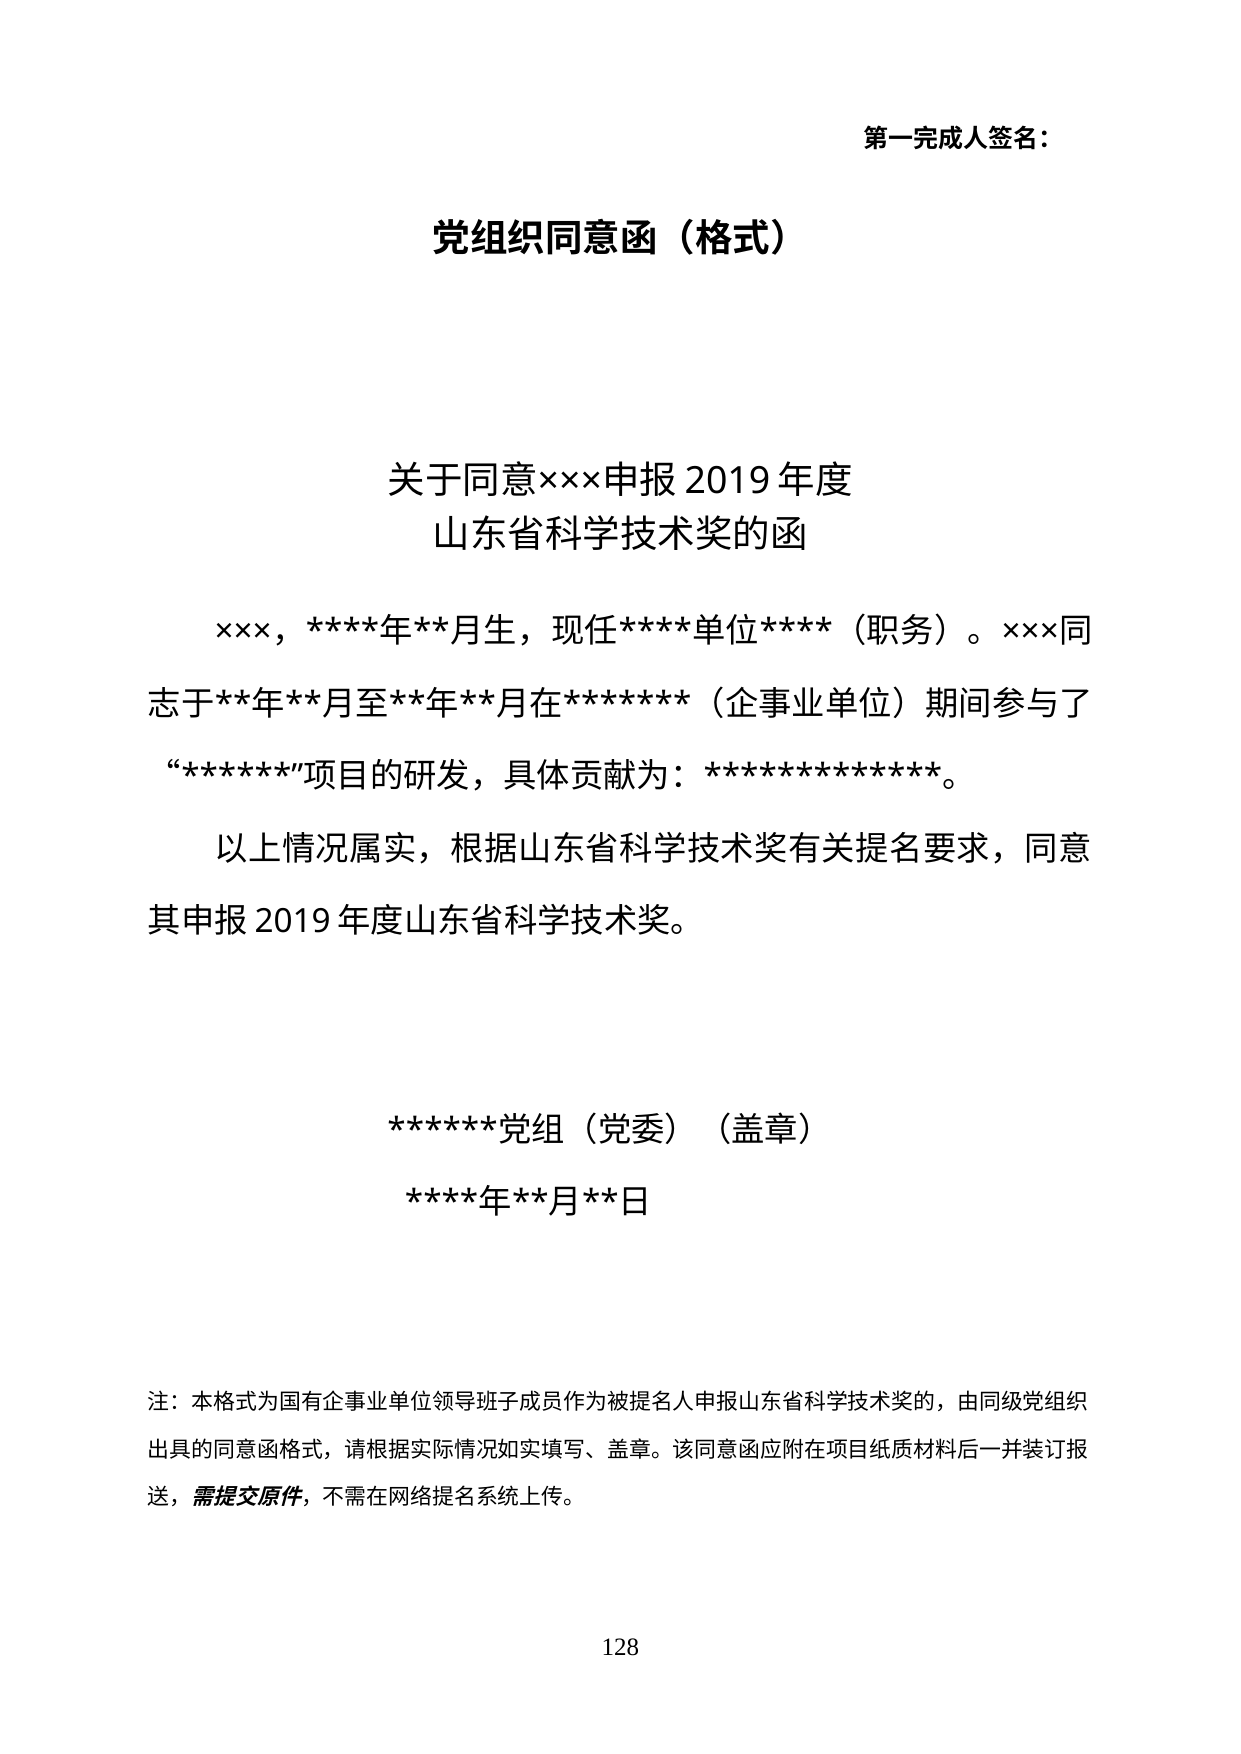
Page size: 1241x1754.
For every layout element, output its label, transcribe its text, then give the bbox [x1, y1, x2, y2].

text 关于同意×××申报2019年度 [148, 450, 1092, 504]
subtitle 党组织同意函（格式） [148, 208, 1092, 262]
text 注：本格式为国有企事业单位领导班子成员作为被提名人申报山东省科学技术奖的，由同级党组织出具的同意函格式，请根据实际情况如实填写、盖章。该同意函应附在项目纸质材料后一并装订报送，需提交原件，不需在网络提名系统上传。 [148, 1384, 1092, 1511]
text 以上情况属实，根据山东省科学技术奖有关提名要求，同意其申报2019年度山东省科学技术奖。 [148, 822, 1092, 942]
text ×××，****年**月生，现任****单位****（职务）。×××同志于**年**月至**年**月在*******（企事业单位）期间参与了“******”项目的研发，具体贡献为：*************。 [148, 604, 1092, 797]
text 山东省科学技术奖的函 [148, 504, 1092, 558]
text ******党组（党委）（盖章） [148, 1103, 1092, 1151]
text 第一完成人签名： [148, 118, 1092, 154]
text ****年**月**日 [148, 1175, 1092, 1224]
